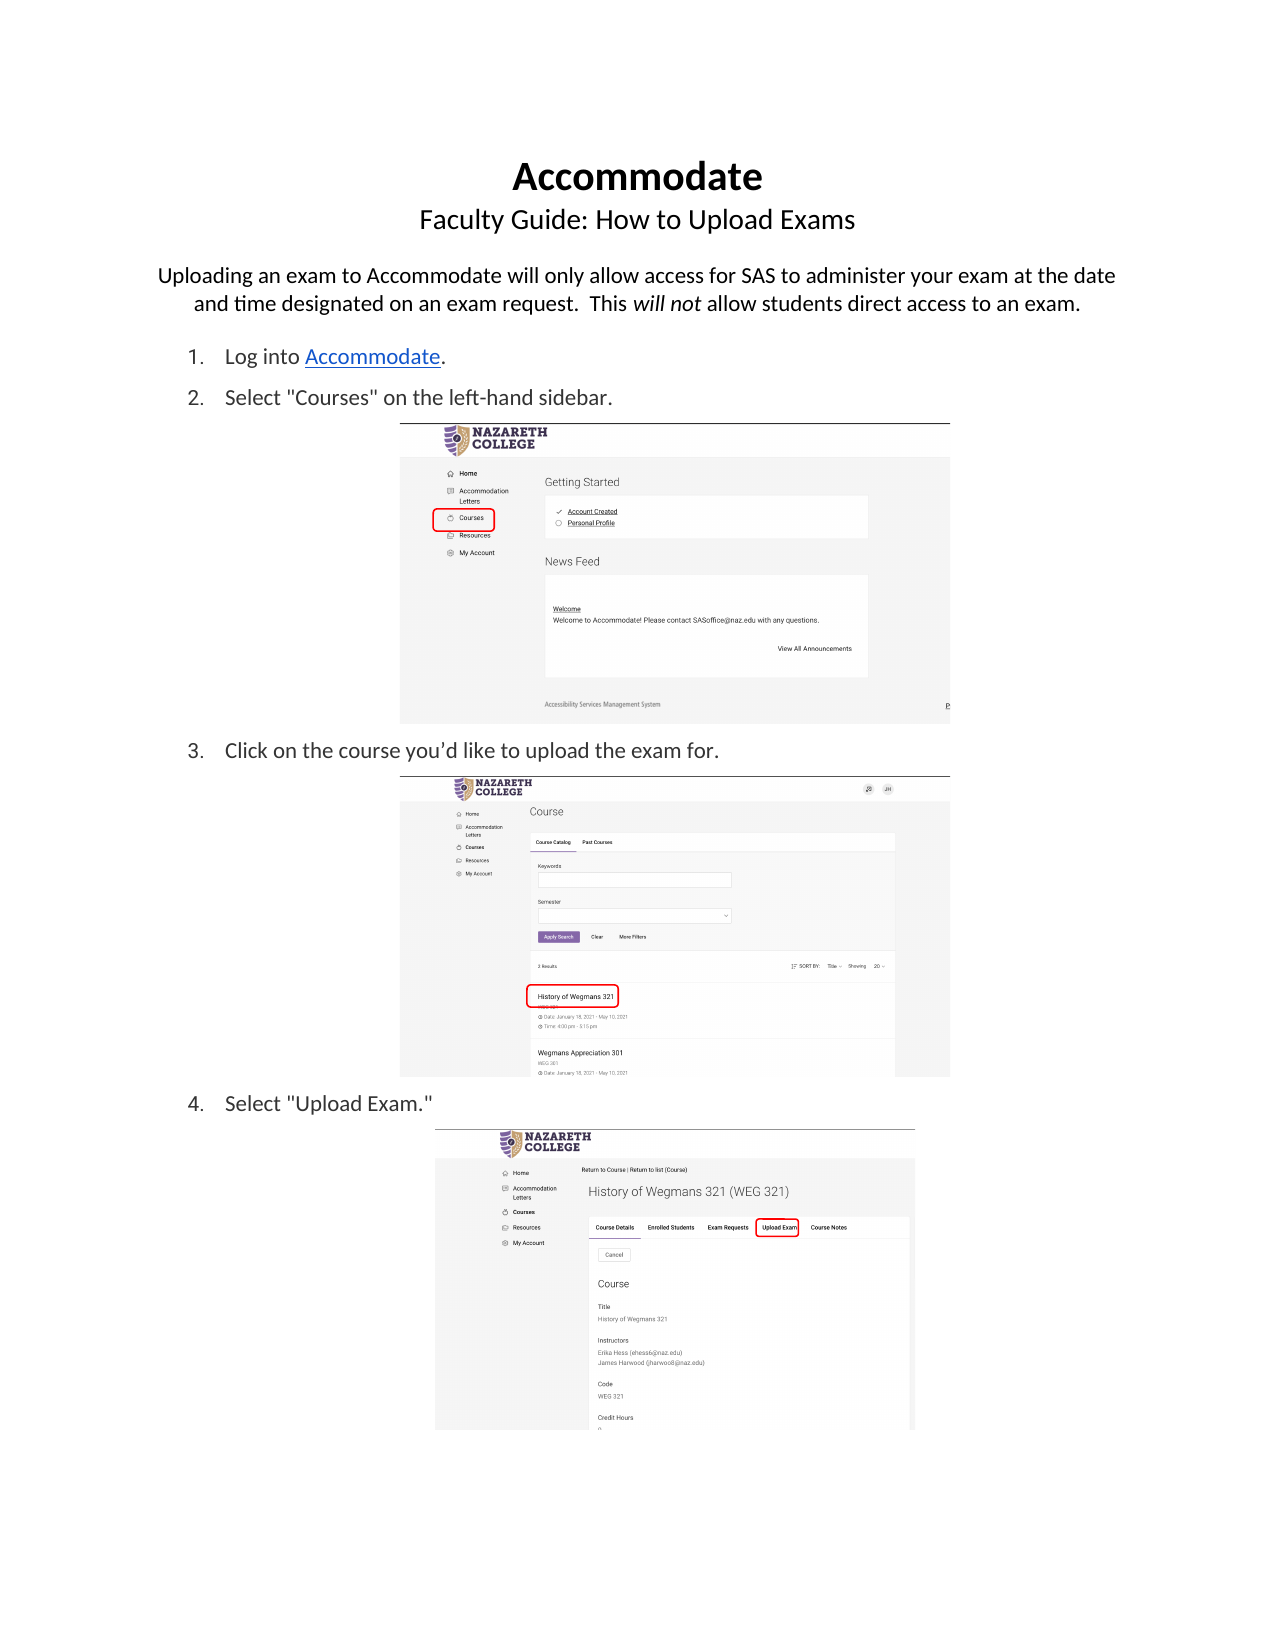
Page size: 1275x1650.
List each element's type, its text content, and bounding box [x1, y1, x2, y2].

list Log into Accommodate. [187, 342, 1125, 371]
list Click on the course you’d like to upload the exam for. [187, 736, 1125, 764]
picture [399, 776, 951, 1077]
text Uploading an exam to Accommodate will only allow access for SAS to administer your exam at the date and time designated on an exam request. This will not allow students direct access to an exam. [150, 261, 1125, 317]
text Accommodate Faculty Guide: How to Upload Exams [150, 150, 1125, 236]
list Select "Courses" on the left-hand sidebar. [187, 383, 1125, 411]
list Select "Upload Exam." [187, 1089, 1125, 1117]
picture [435, 1129, 916, 1430]
picture [399, 423, 951, 724]
